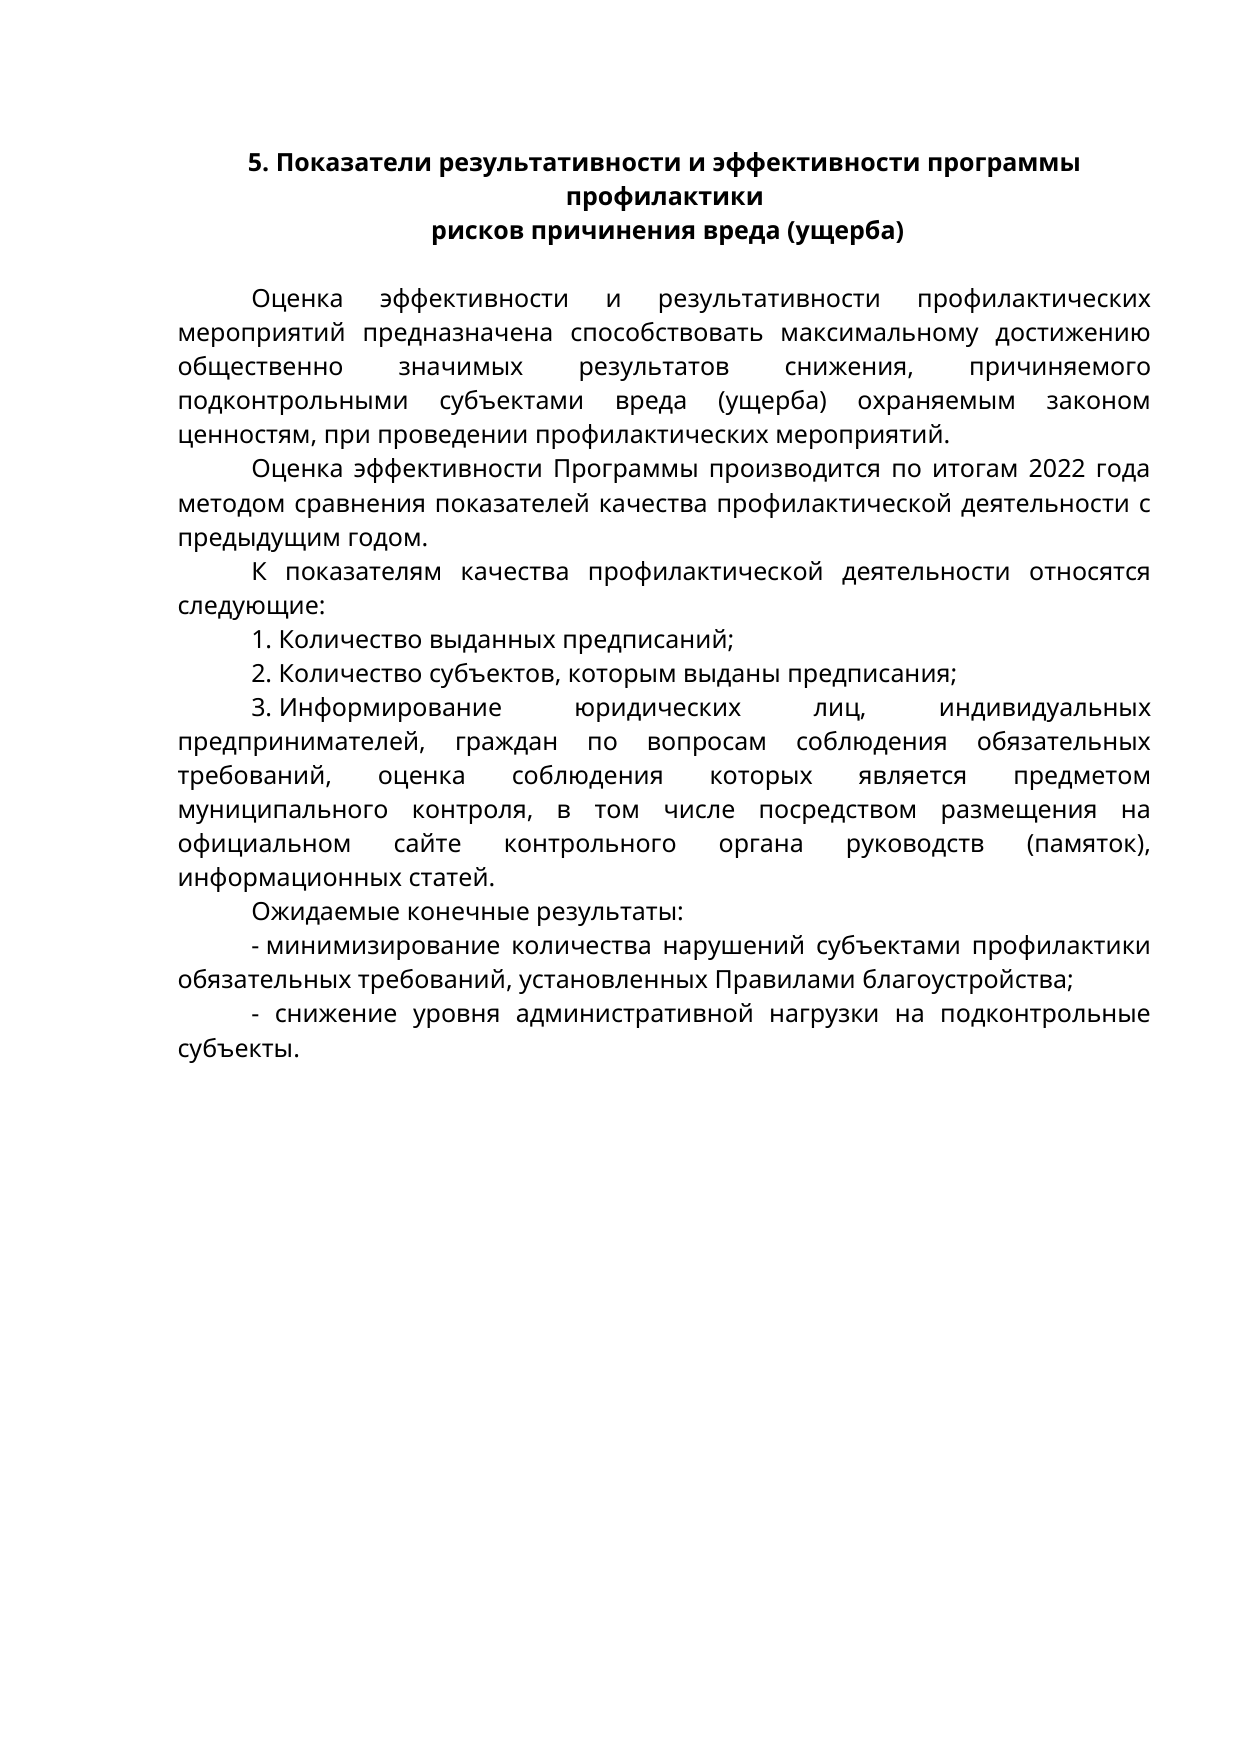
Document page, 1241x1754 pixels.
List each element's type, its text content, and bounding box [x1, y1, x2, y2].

text 5. Показатели результативности и эффективности программы профилактики [177, 144, 1152, 213]
text Ожидаемые конечные результаты: [177, 894, 1152, 928]
text - минимизирование количества нарушений субъектами профилактики обязательных требований, установленных Правилами благоустройства; [177, 928, 1152, 996]
text 1. Количество выданных предписаний; [177, 621, 1152, 656]
text К показателям качества профилактической деятельности относятся следующие: [177, 553, 1152, 621]
text Оценка эффективности и результативности профилактических мероприятий предназначена способствовать максимальному достижению общественно значимых результатов снижения, причиняемого подконтрольными субъектами вреда (ущерба) охраняемым законом ценностям, при проведении профилактических мероприятий. [177, 281, 1152, 451]
text Оценка эффективности Программы производится по итогам 2022 года методом сравнения показателей качества профилактической деятельности с предыдущим годом. [177, 451, 1152, 553]
text 3. Информирование юридических лиц, индивидуальных предпринимателей, граждан по вопросам соблюдения обязательных требований, оценка соблюдения которых является предметом муниципального контроля, в том числе посредством размещения на официальном сайте контрольного органа руководств (памяток), информационных статей. [177, 689, 1152, 894]
text рисков причинения вреда (ущерба) [177, 213, 1152, 247]
text 2. Количество субъектов, которым выданы предписания; [177, 656, 1152, 689]
text - снижение уровня административной нагрузки на подконтрольные субъекты. [177, 996, 1152, 1064]
